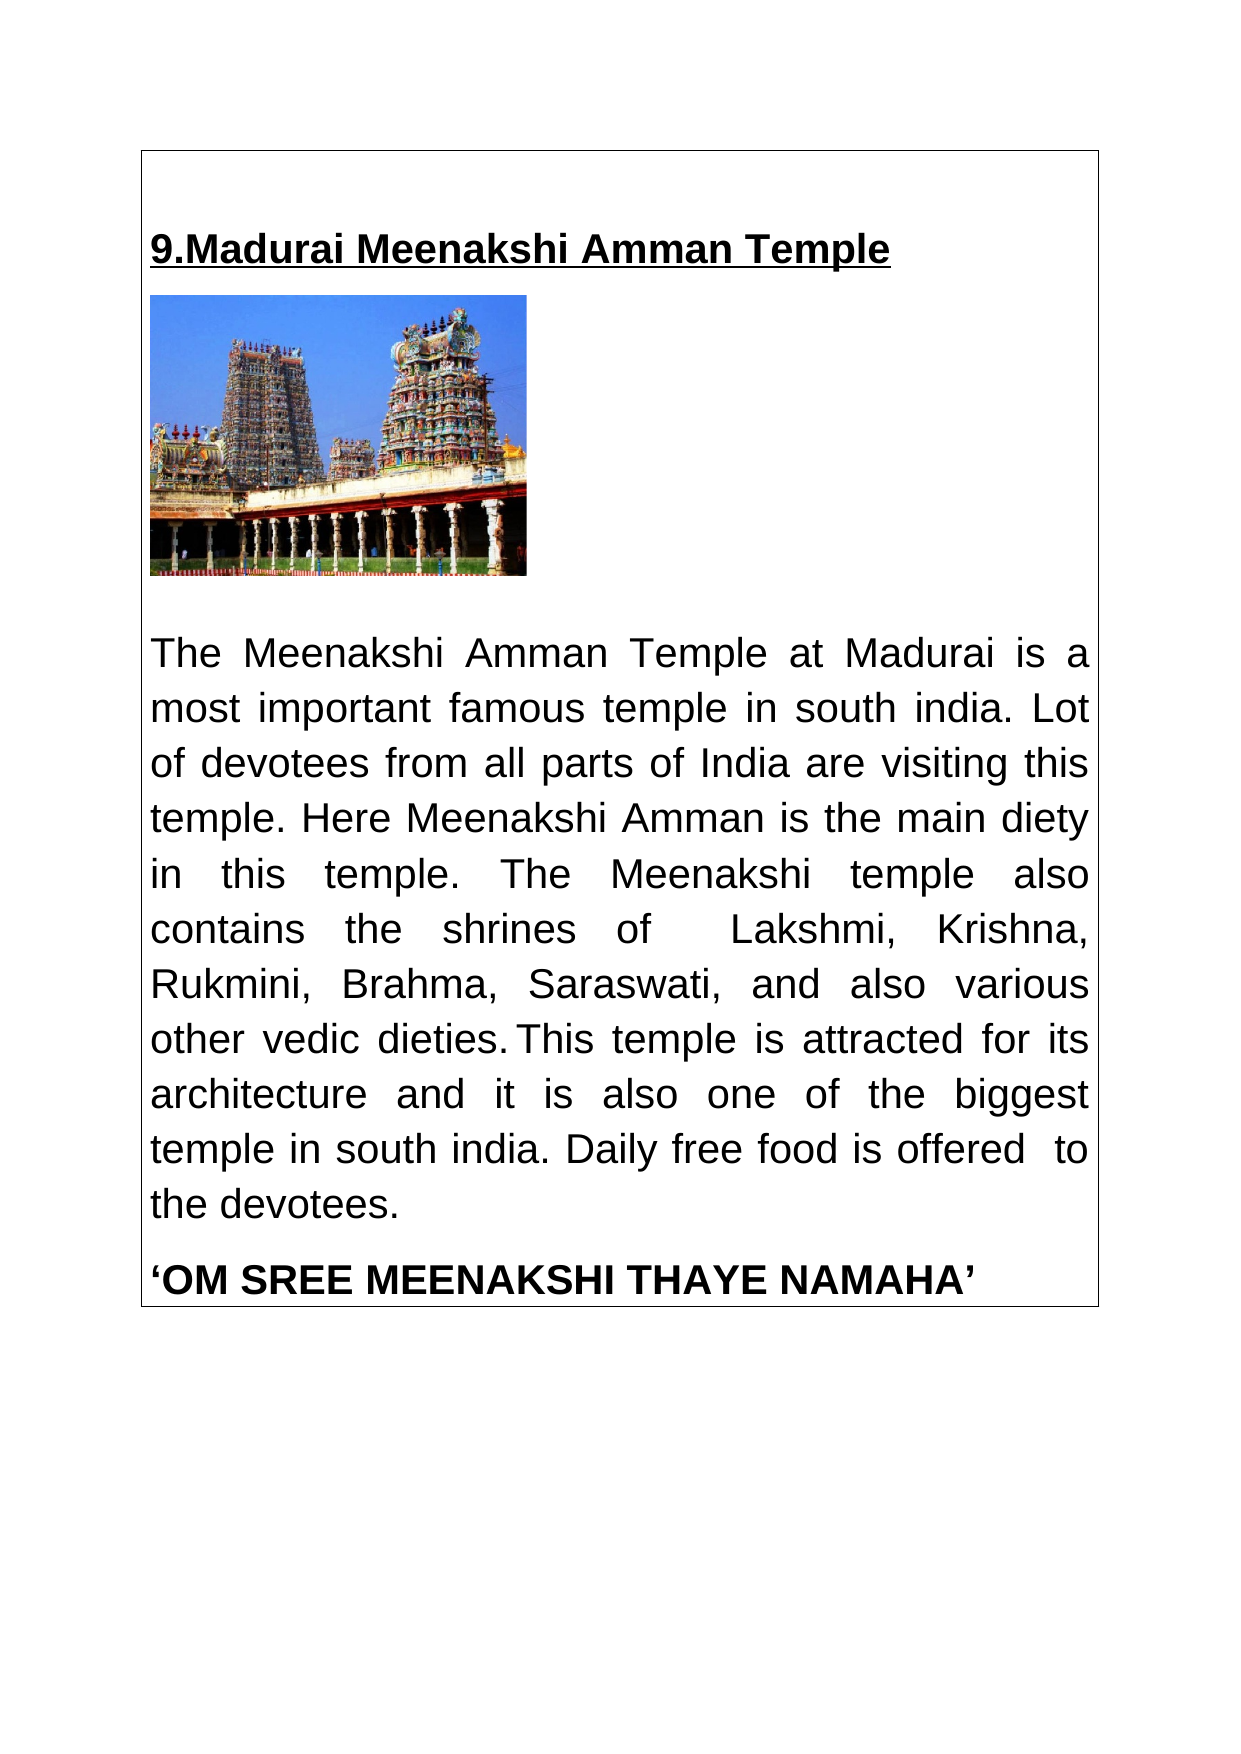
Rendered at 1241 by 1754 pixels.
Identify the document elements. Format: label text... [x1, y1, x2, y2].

text ‘OM SREE MEENAKSHI THAYE NAMAHA’ [142, 1252, 1098, 1306]
text The Meenakshi Amman Temple at Madurai is a most important famous temple in south india. Lot of devotees from all parts of India are visiting this temple. Here Meenakshi Amman is the main diety in this temple. The Meenakshi temple also contains the shrines of Lakshmi, Krishna, Rukmini, Brahma, Saraswati, and also various other vedic dieties. This temple is attracted for its architecture and it is also one of the biggest temple in south india. Daily free food is offered to the devotees. [142, 625, 1098, 1227]
picture [150, 295, 527, 576]
text 9.Madurai Meenakshi Amman Temple [142, 221, 1098, 272]
